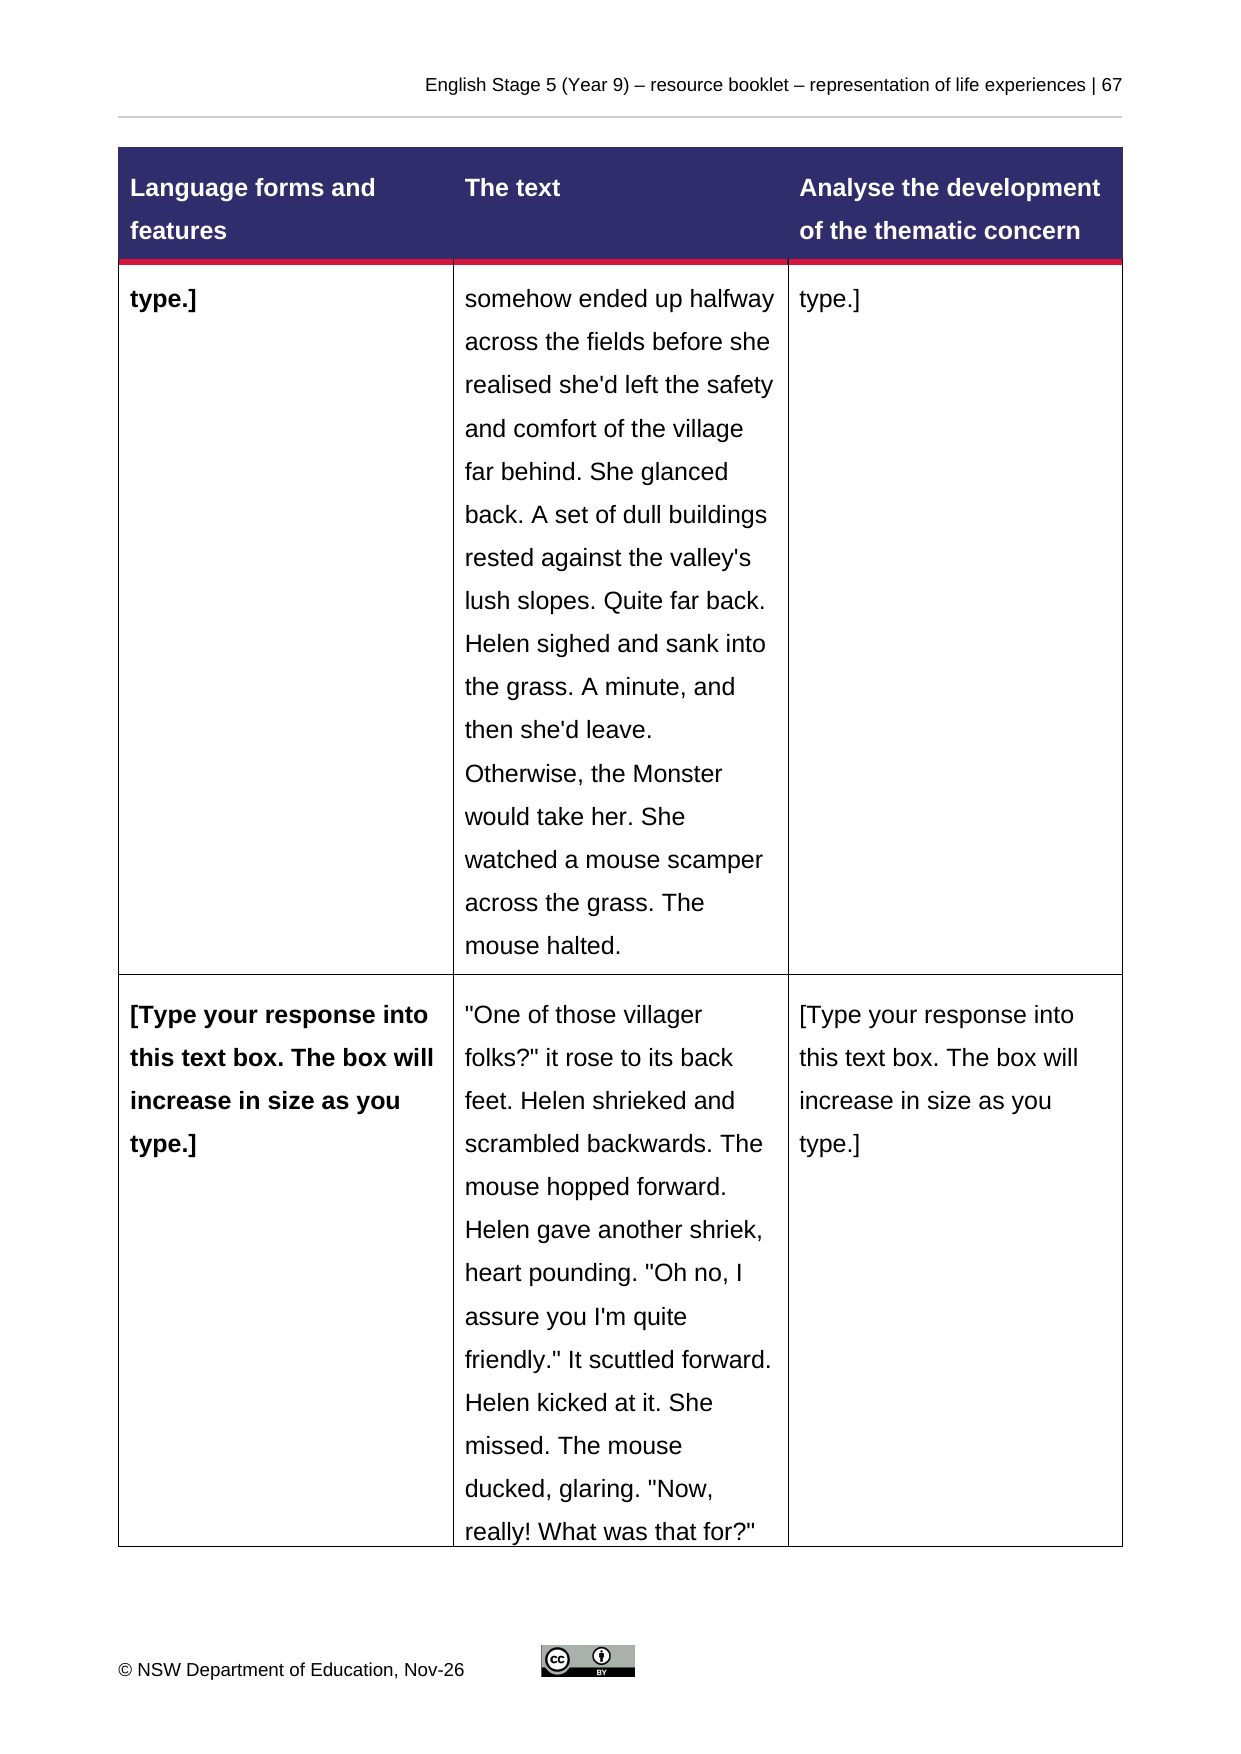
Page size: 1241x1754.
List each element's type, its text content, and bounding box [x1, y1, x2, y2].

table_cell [119, 265, 453, 974]
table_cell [789, 975, 1122, 1546]
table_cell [789, 265, 1122, 974]
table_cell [454, 265, 788, 974]
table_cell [119, 975, 453, 1546]
table_header Language forms and features [119, 148, 453, 259]
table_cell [454, 975, 788, 1546]
table_header Analyse the development of the thematic concern [788, 148, 1122, 259]
table_header The text [454, 148, 787, 259]
picture [541, 1645, 635, 1677]
